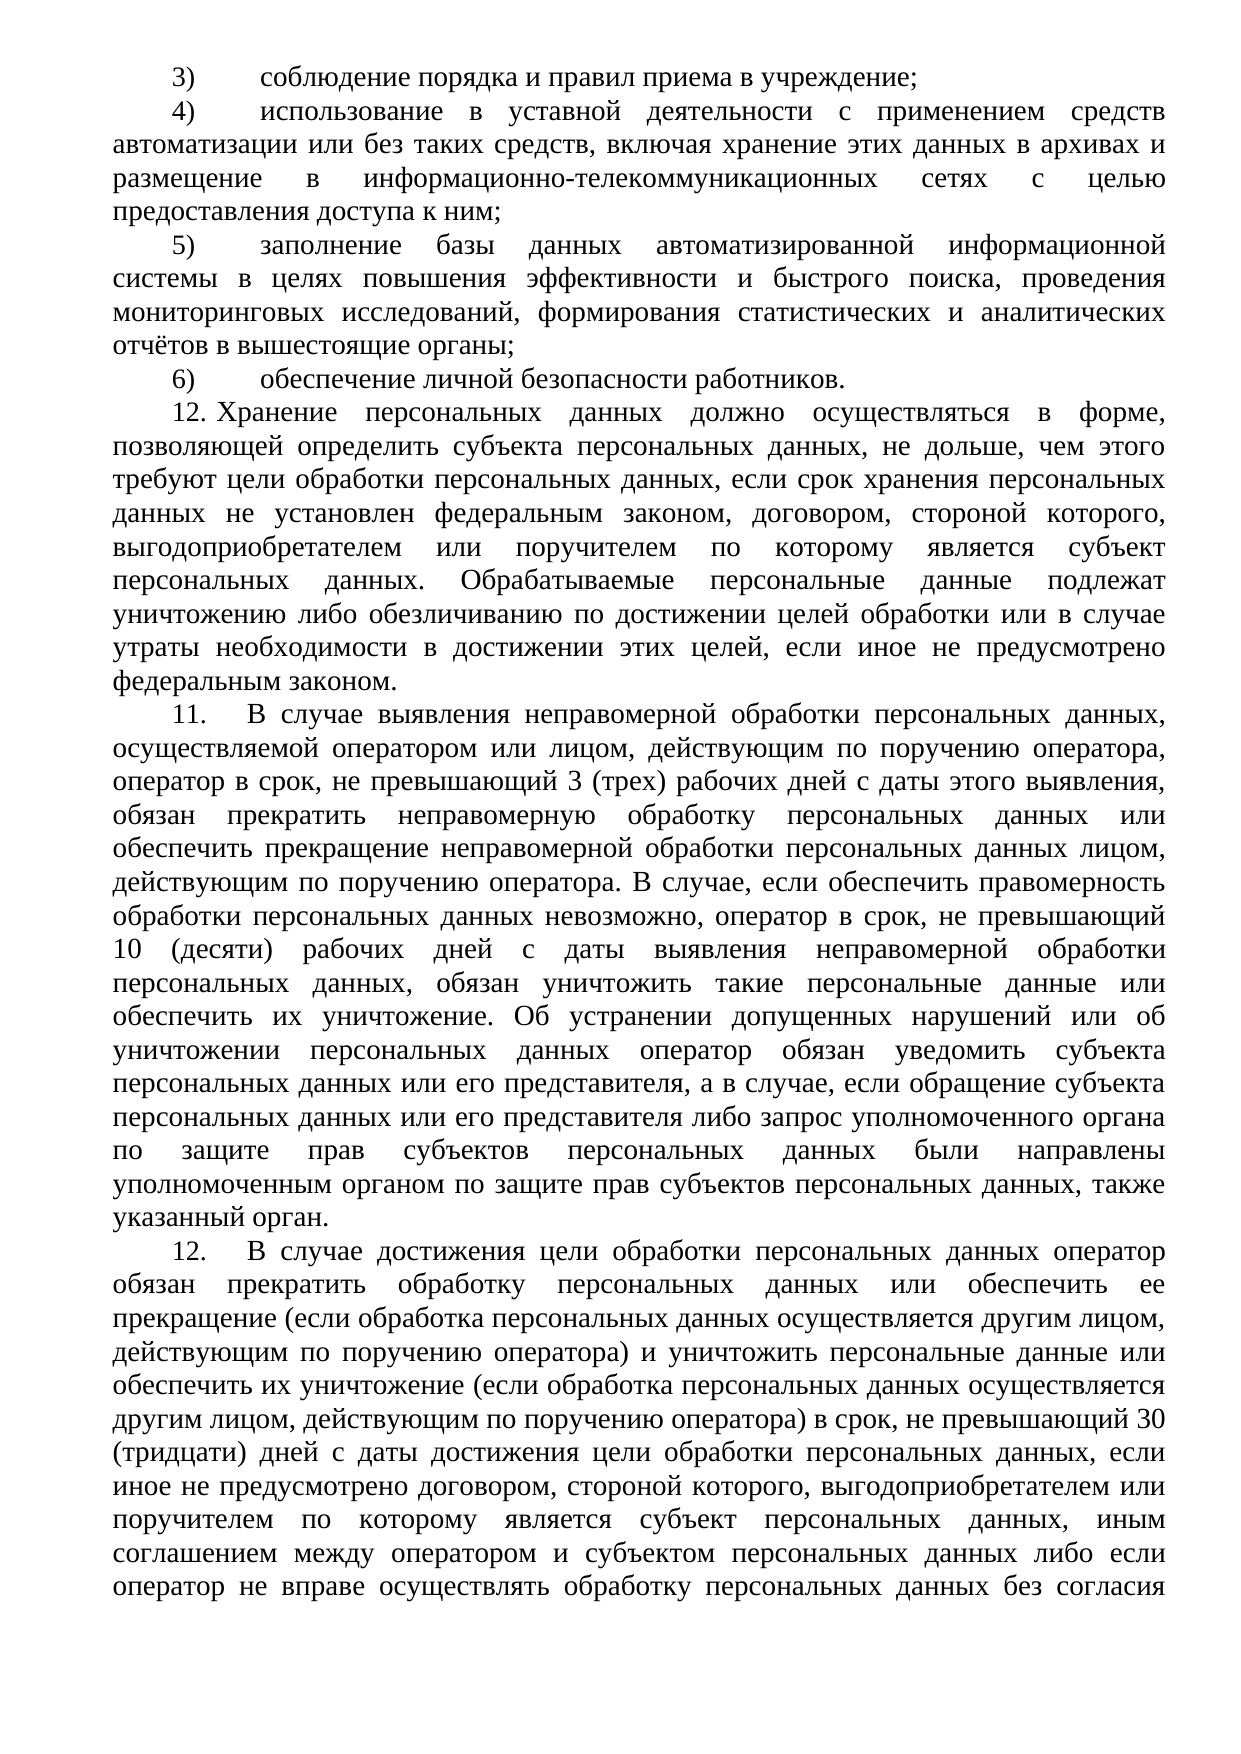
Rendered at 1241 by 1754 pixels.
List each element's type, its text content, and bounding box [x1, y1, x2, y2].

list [112, 1233, 1167, 1602]
list использование в уставной деятельности с применением средств автоматизации или без таких средств, включая хранение этих данных в архивах и размещение в информационно-телекоммуникационных сетях с целью предоставления доступа к ним; [112, 93, 1167, 227]
list заполнение базы данных автоматизированной информационной системы в целях повышения эффективности и быстрого поиска, проведения мониторинговых исследований, формирования статистических и аналитических отчётов в вышестоящие органы; [112, 227, 1167, 361]
list соблюдение порядка и правил приема в учреждение; [112, 59, 1167, 93]
list Хранение персональных данных должно осуществляться в форме, позволяющей определить субъекта персональных данных, не дольше, чем этого требуют цели обработки персональных данных, если срок хранения персональных данных не установлен федеральным законом, договором, стороной которого, выгодоприобретателем или поручителем по которому является субъект персональных данных. Обрабатываемые персональные данные подлежат уничтожению либо обезличиванию по достижении целей обработки или в случае утраты необходимости в достижении этих целей, если иное не предусмотрено федеральным законом. [112, 394, 1167, 696]
list В случае выявления неправомерной обработки персональных данных, осуществляемой оператором или лицом, действующим по поручению оператора, оператор в срок, не превышающий 3 (трех) рабочих дней с даты этого выявления, обязан прекратить неправомерную обработку персональных данных или обеспечить прекращение неправомерной обработки персональных данных лицом, действующим по поручению оператора. В случае, если обеспечить правомерность обработки персональных данных невозможно, оператор в срок, не превышающий 10 (десяти) рабочих дней с даты выявления неправомерной обработки персональных данных, обязан уничтожить такие персональные данные или обеспечить их уничтожение. Об устранении допущенных нарушений или об уничтожении персональных данных оператор обязан уведомить субъекта персональных данных или его представителя, а в случае, если обращение субъекта персональных данных или его представителя либо запрос уполномоченного органа по защите прав субъектов персональных данных были направлены уполномоченным органом по защите прав субъектов персональных данных, также указанный орган. [112, 696, 1167, 1233]
list обеспечение личной безопасности работников. [112, 361, 1167, 394]
